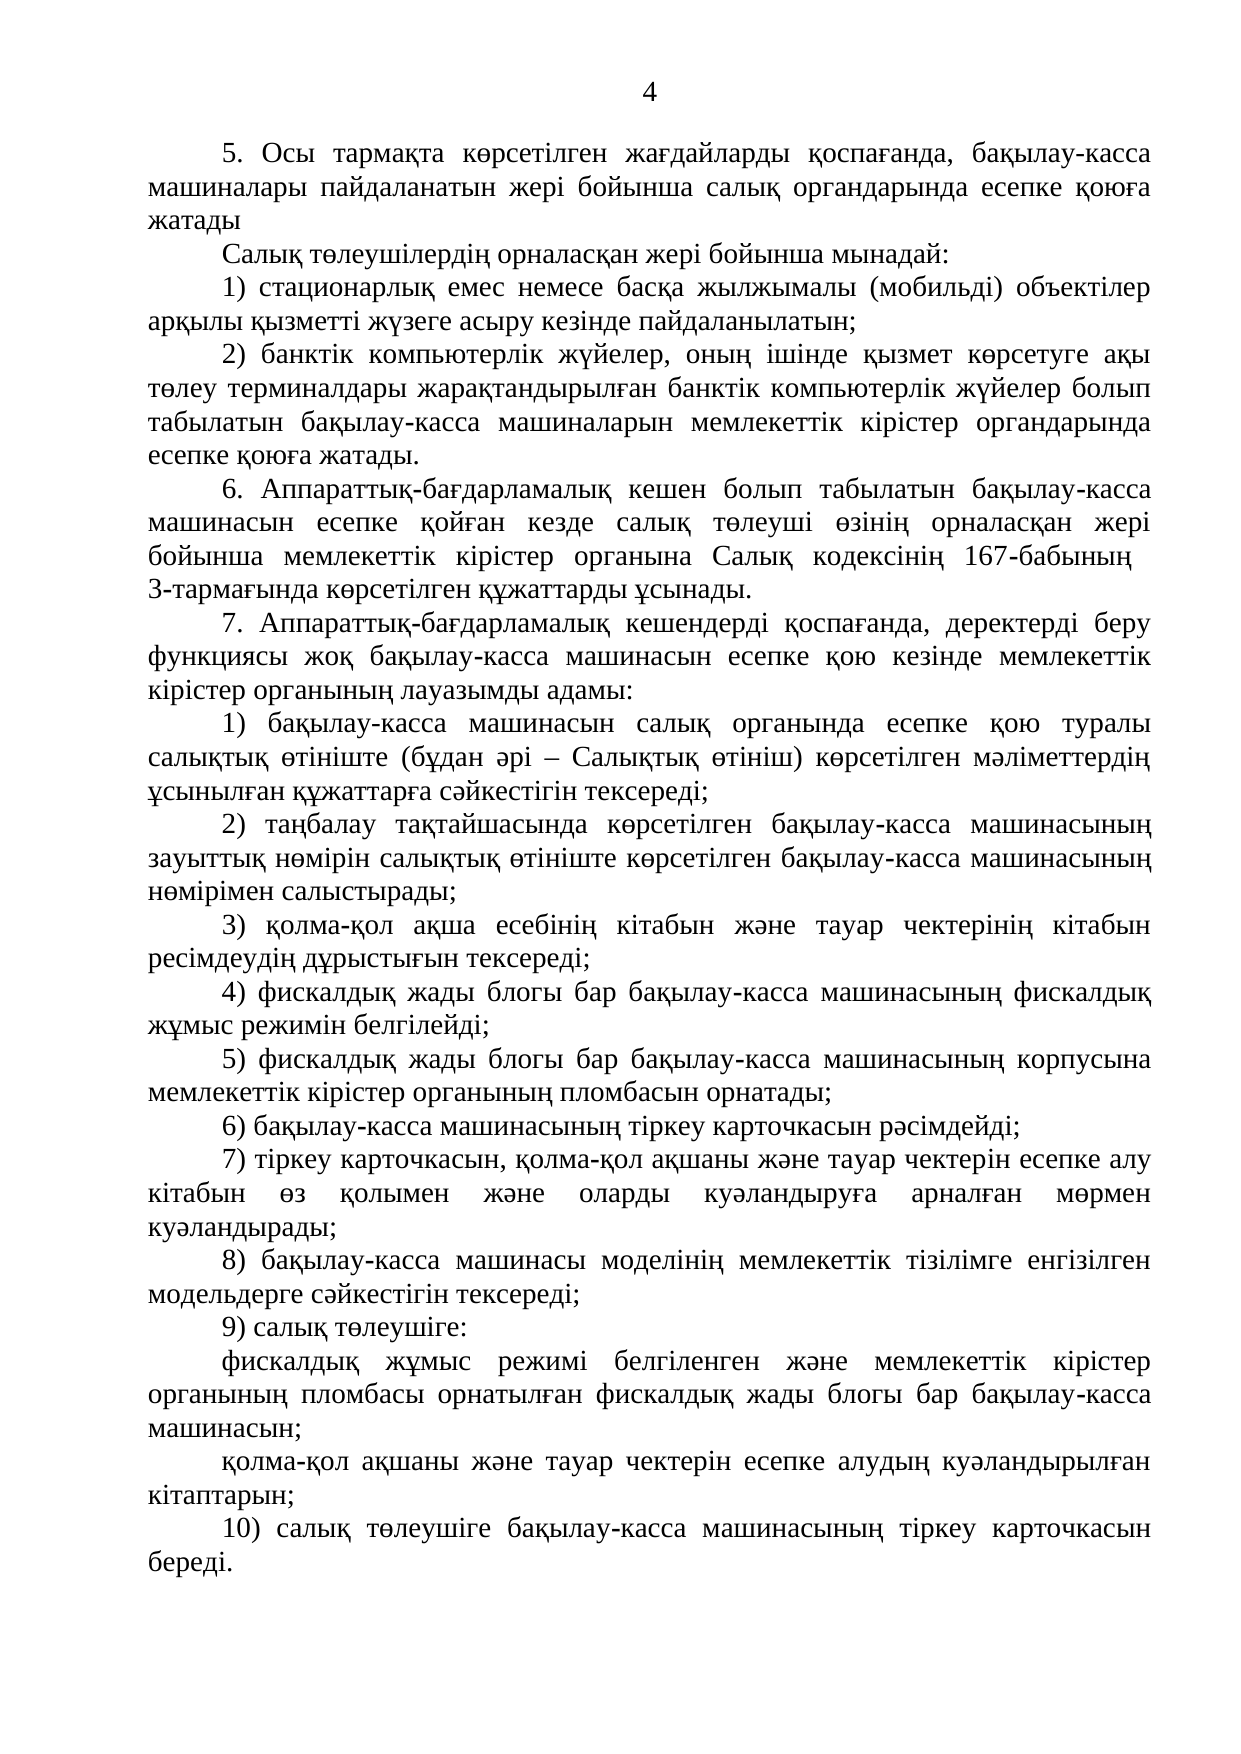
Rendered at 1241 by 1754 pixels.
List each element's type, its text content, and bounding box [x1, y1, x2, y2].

text 1) бақылау-касса машинасын салық органында есепке қою туралы салықтық өтініште (бұдан әрі – Салықтық өтініш) көрсетілген мәліметтердің ұсынылған құжаттарға сәйкестігін тексереді; [148, 706, 1152, 806]
text 10) салық төлеушіге бақылау-касса машинасының тіркеу карточкасын береді. [148, 1511, 1152, 1578]
text 2) таңбалау тақтайшасында көрсетілген бақылау-касса машинасының зауыттық нөмiрiн салықтық өтініште көрсетiлген бақылау-касса машинасының нөмiрiмен салыстырады; [148, 806, 1152, 907]
text қолма-қол ақшаны және тауар чектерін есепке алудың куәландырылған кітаптарын; [148, 1443, 1152, 1511]
text 5. Осы тармақта көрсетілген жағдайларды қоспағанда, бақылау-касса машиналары пайдаланатын жері бойынша салық органдарында есепке қоюға жатады [148, 135, 1152, 236]
text 6. Аппараттық-бағдарламалық кешен болып табылатын бақылау-касса машинасын есепке қойған кезде салық төлеуші өзінің орналасқан жері бойынша мемлекеттік кірістер органына Салық кодексінің 167-бабының 3-тармағында көрсетілген құжаттарды ұсынады. [148, 471, 1152, 605]
text 3) қолма-қол ақша есебiнiң кiтабын және тауар чектерiнiң кiтабын ресiмдеудiң дұрыстығын тексередi; [148, 907, 1152, 974]
text 7. Аппараттық-бағдарламалық кешендерді қоспағанда, деректерді беру функциясы жоқ бақылау-касса машинасын есепке қою кезінде мемлекеттік кірістер органының лауазымды адамы: [148, 605, 1152, 706]
text фискалдық жұмыс режимі белгіленген және мемлекеттік кірістер органының пломбасы орнатылған фискалдық жады блогы бар бақылау-касса машинасын; [148, 1343, 1152, 1443]
text 5) фискалдық жады блогы бар бақылау-касса машинасының корпусына мемлекеттік кірістер органының пломбасын орнатады; [148, 1041, 1152, 1108]
text 9) салық төлеушіге: [148, 1309, 1152, 1343]
text 4) фискалдық жады блогы бар бақылау-касса машинасының фискалдық жұмыс режимін белгілейді; [148, 974, 1152, 1041]
text 1) стационарлық емес немесе басқа жылжымалы (мобильді) объектілер арқылы қызметті жүзеге асыру кезінде пайдаланылатын; [148, 269, 1152, 337]
text 2) банктік компьютерлік жүйелер, оның ішінде қызмет көрсетуге ақы төлеу терминалдары жарақтандырылған банктік компьютерлік жүйелер болып табылатын бақылау-касса машиналарын мемлекеттік кірістер органдарында есепке қоюға жатады. [148, 337, 1152, 471]
text 7) тіркеу карточкасын, қолма-қол ақшаны және тауар чектерiн есепке алу кiтабын өз қолымен және оларды куәландыруға арналған мөрмен куәландырады; [148, 1142, 1152, 1242]
text 6) бақылау-касса машинасының тіркеу карточкасын рәсімдейді; [148, 1108, 1152, 1142]
text Салық төлеушілердің орналасқан жері бойынша мынадай: [148, 236, 1152, 269]
text 8) бақылау-касса машинасы моделінің мемлекеттік тізілімге енгізілген модельдерге сәйкестігін тексереді; [148, 1242, 1152, 1309]
